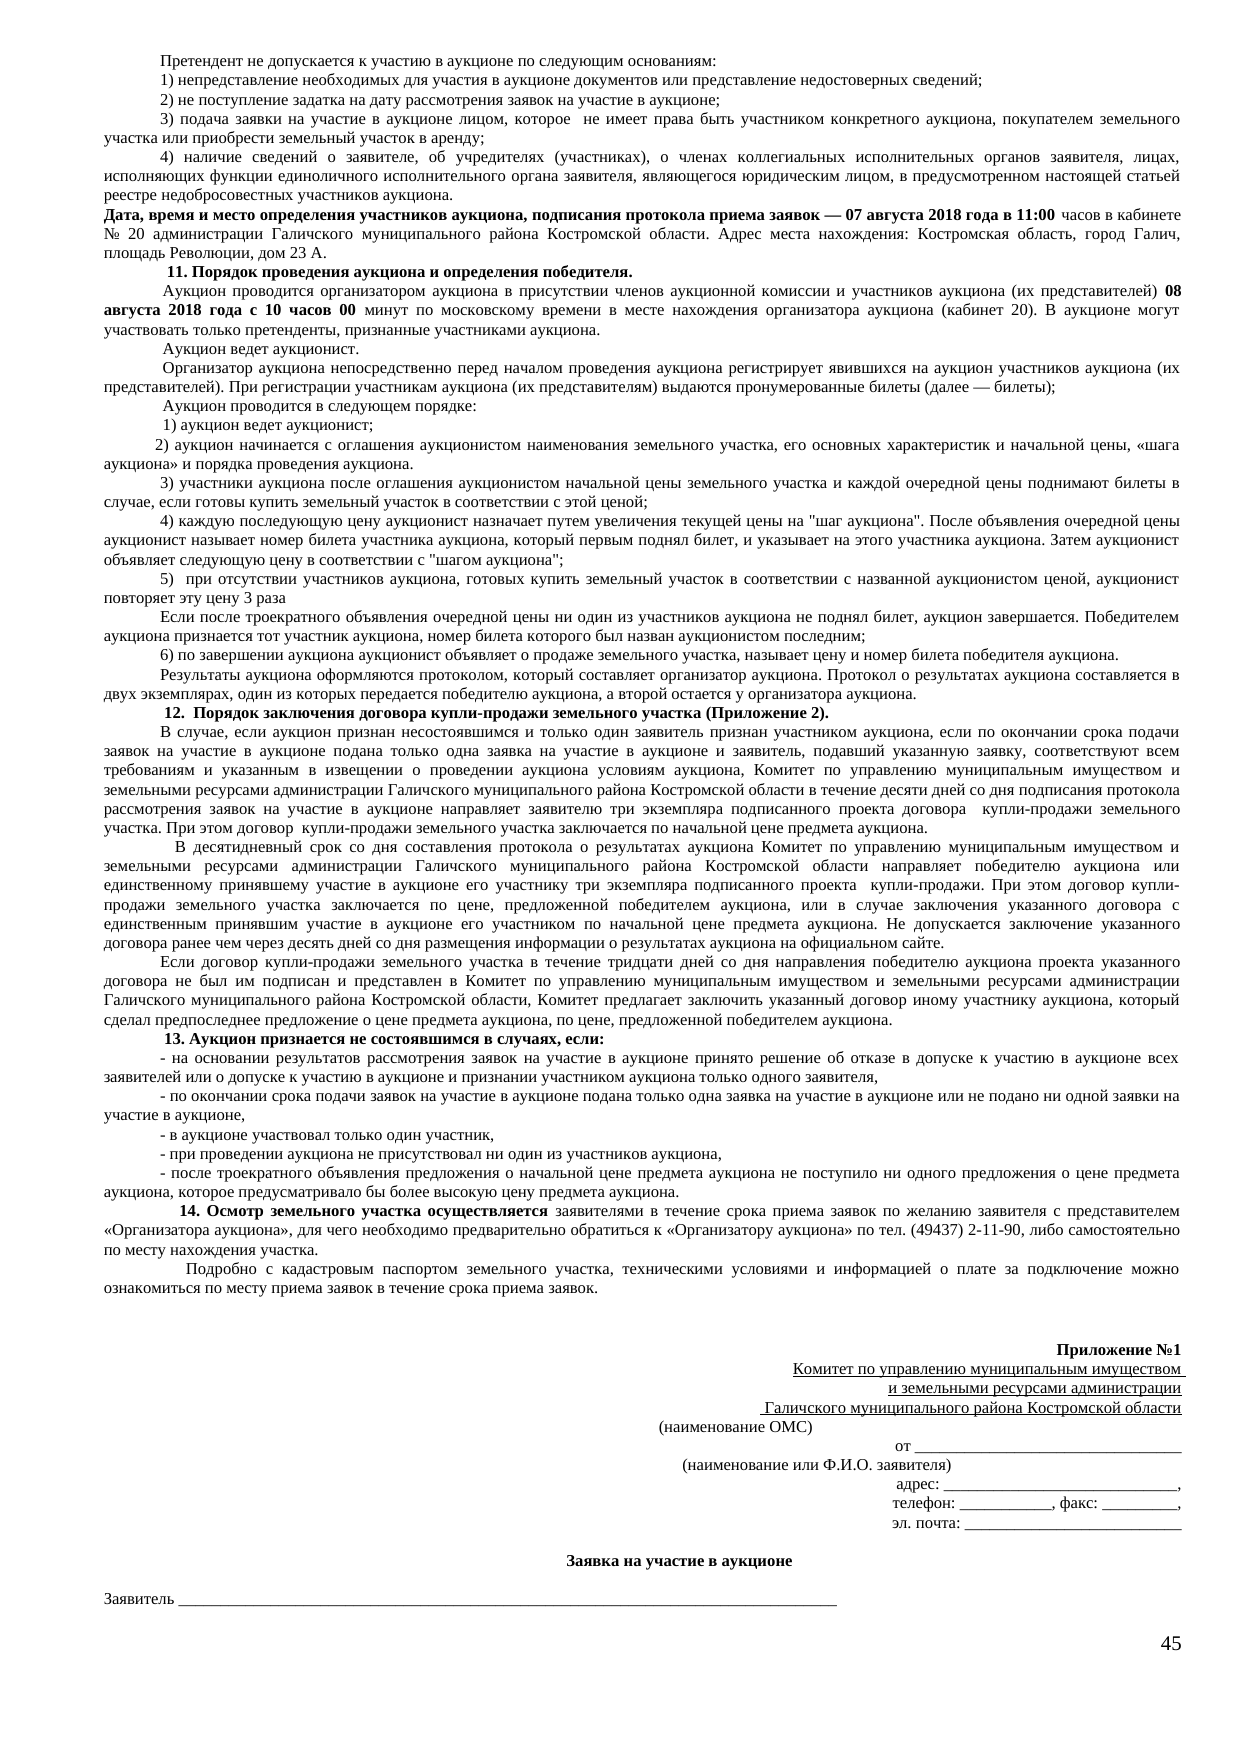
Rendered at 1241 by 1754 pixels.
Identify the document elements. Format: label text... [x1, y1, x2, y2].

text 12. Порядок заключения договора купли-продажи земельного участка (Приложение 2). [103, 703, 1181, 722]
text Галичского муниципального района Костромской области [103, 1397, 1181, 1417]
text Если договор купли-продажи земельного участка в течение тридцати дней со дня направления победителю аукциона проекта указанного договора не был им подписан и представлен в Комитет по управлению муниципальным имуществом и земельными ресурсами администрации Галичского муниципального района Костромской области, Комитет предлагает заключить указанный договор иному участнику аукциона, который сделал предпоследнее предложение о цене предмета аукциона, по цене, предложенной победителем аукциона. [103, 952, 1181, 1028]
text Если после троекратного объявления очередной цены ни один из участников аукциона не поднял билет, аукцион завершается. Победителем аукциона признается тот участник аукциона, номер билета которого был назван аукционистом последним; [103, 607, 1181, 645]
text 5) при отсутствии участников аукциона, готовых купить земельный участок в соответствии с названной аукционистом ценой, аукционист повторяет эту цену 3 раза [103, 568, 1181, 607]
text Заявитель _______________________________________________________________________________ [103, 1589, 1181, 1608]
text - по окончании срока подачи заявок на участие в аукционе подана только одна заявка на участие в аукционе или не подано ни одной заявки на участие в аукционе, [103, 1086, 1181, 1124]
text телефон: ___________, факс: _________, [103, 1493, 1181, 1512]
text 3) подача заявки на участие в аукционе лицом, которое не имеет права быть участником конкретного аукциона, покупателем земельного участка или приобрести земельный участок в аренду; [103, 108, 1181, 147]
text 3) участники аукциона после оглашения аукционистом начальной цены земельного участка и каждой очередной цены поднимают билеты в случае, если готовы купить земельный участок в соответствии с этой ценой; [103, 473, 1181, 511]
text 13. Аукцион признается не состоявшимся в случаях, если: [103, 1028, 1181, 1048]
text 4) каждую последующую цену аукционист назначает путем увеличения текущей цены на "шаг аукциона". После объявления очередной цены аукционист называет номер билета участника аукциона, который первым поднял билет, и указывает на этого участника аукциона. Затем аукционист объявляет следующую цену в соответствии с "шагом аукциона"; [103, 511, 1181, 568]
text Аукцион проводится организатором аукциона в присутствии членов аукционной комиссии и участников аукциона (их представителей) 08 августа 2018 года с 10 часов 00 минут по московскому времени в месте нахождения организатора аукциона (кабинет 20). В аукционе могут участвовать только претенденты, признанные участниками аукциона. [103, 281, 1181, 338]
text эл. почта: __________________________ [103, 1512, 1181, 1532]
text Подробно с кадастровым паспортом земельного участка, техническими условиями и информацией о плате за подключение можно ознакомиться по месту приема заявок в течение срока приема заявок. [103, 1258, 1181, 1297]
text Организатор аукциона непосредственно перед началом проведения аукциона регистрирует явившихся на аукцион участников аукциона (их представителей). При регистрации участникам аукциона (их представителям) выдаются пронумерованные билеты (далее — билеты); [103, 358, 1181, 396]
text В десятидневный срок со дня составления протокола о результатах аукциона Комитет по управлению муниципальным имуществом и земельными ресурсами администрации Галичского муниципального района Костромской области направляет победителю аукциона или единственному принявшему участие в аукционе его участнику три экземпляра подписанного проекта купли-продажи. При этом договор купли-продажи земельного участка заключается по цене, предложенной победителем аукциона, или в случае заключения указанного договора с единственным принявшим участие в аукционе его участником по начальной цене предмета аукциона. Не допускается заключение указанного договора ранее чем через десять дней со дня размещения информации о результатах аукциона на официальном сайте. [103, 837, 1181, 952]
text 14. Осмотр земельного участка осуществляется заявителями в течение срока приема заявок по желанию заявителя с представителем «Организатора аукциона», для чего необходимо предварительно обратиться к «Организатору аукциона» по тел. (49437) 2-11-90, либо самостоятельно по месту нахождения участка. [103, 1201, 1181, 1258]
text Аукцион ведет аукционист. [103, 338, 1181, 358]
text адрес: ____________________________, [103, 1474, 1181, 1493]
text 11. Порядок проведения аукциона и определения победителя. [103, 262, 1181, 281]
text (наименование или Ф.И.О. заявителя) [103, 1455, 1181, 1474]
text 2) не поступление задатка на дату рассмотрения заявок на участие в аукционе; [103, 89, 1181, 108]
text и земельными ресурсами администрации [103, 1378, 1181, 1397]
text 6) по завершении аукциона аукционист объявляет о продаже земельного участка, называет цену и номер билета победителя аукциона. [103, 645, 1181, 664]
text Претендент не допускается к участию в аукционе по следующим основаниям: [103, 51, 1181, 70]
text (наименование ОМС) [103, 1417, 1181, 1436]
text Комитет по управлению муниципальным имуществом [103, 1359, 1181, 1378]
text В случае, если аукцион признан несостоявшимся и только один заявитель признан участником аукциона, если по окончании срока подачи заявок на участие в аукционе подана только одна заявка на участие в аукционе и заявитель, подавший указанную заявку, соответствуют всем требованиям и указанным в извещении о проведении аукциона условиям аукциона, Комитет по управлению муниципальным имуществом и земельными ресурсами администрации Галичского муниципального района Костромской области в течение десяти дней со дня подписания протокола рассмотрения заявок на участие в аукционе направляет заявителю три экземпляра подписанного проекта договора купли-продажи земельного участка. При этом договор купли-продажи земельного участка заключается по начальной цене предмета аукциона. [103, 722, 1181, 837]
text 1) непредставление необходимых для участия в аукционе документов или представление недостоверных сведений; [103, 70, 1181, 89]
text - на основании результатов рассмотрения заявок на участие в аукционе принято решение об отказе в допуске к участию в аукционе всех заявителей или о допуске к участию в аукционе и признании участником аукциона только одного заявителя, [103, 1048, 1181, 1086]
text Приложение №1 [103, 1340, 1181, 1359]
text Аукцион проводится в следующем порядке: [103, 396, 1181, 415]
text - при проведении аукциона не присутствовал ни один из участников аукциона, [103, 1143, 1181, 1163]
text 2) аукцион начинается с оглашения аукционистом наименования земельного участка, его основных характеристик и начальной цены, «шага аукциона» и порядка проведения аукциона. [103, 434, 1181, 473]
text Результаты аукциона оформляются протоколом, который составляет организатор аукциона. Протокол о результатах аукциона составляется в двух экземплярах, один из которых передается победителю аукциона, а второй остается у организатора аукциона. [103, 664, 1181, 703]
text - после троекратного объявления предложения о начальной цене предмета аукциона не поступило ни одного предложения о цене предмета аукциона, которое предусматривало бы более высокую цену предмета аукциона. [103, 1163, 1181, 1201]
text 1) аукцион ведет аукционист; [103, 415, 1181, 434]
text 4) наличие сведений о заявителе, об учредителях (участниках), о членах коллегиальных исполнительных органов заявителя, лицах, исполняющих функции единоличного исполнительного органа заявителя, являющегося юридическим лицом, в предусмотренном настоящей статьей реестре недобросовестных участников аукциона. [103, 147, 1181, 204]
text Заявка на участие в аукционе [103, 1551, 1181, 1570]
text Дата, время и место определения участников аукциона, подписания протокола приема заявок — 07 августа 2018 года в 11:00 часов в кабинете № 20 администрации Галичского муниципального района Костромской области. Адрес места нахождения: Костромская область, город Галич, площадь Революции, дом 23 А. [103, 204, 1181, 262]
text - в аукционе участвовал только один участник, [103, 1124, 1181, 1143]
text от ________________________________ [103, 1436, 1181, 1455]
